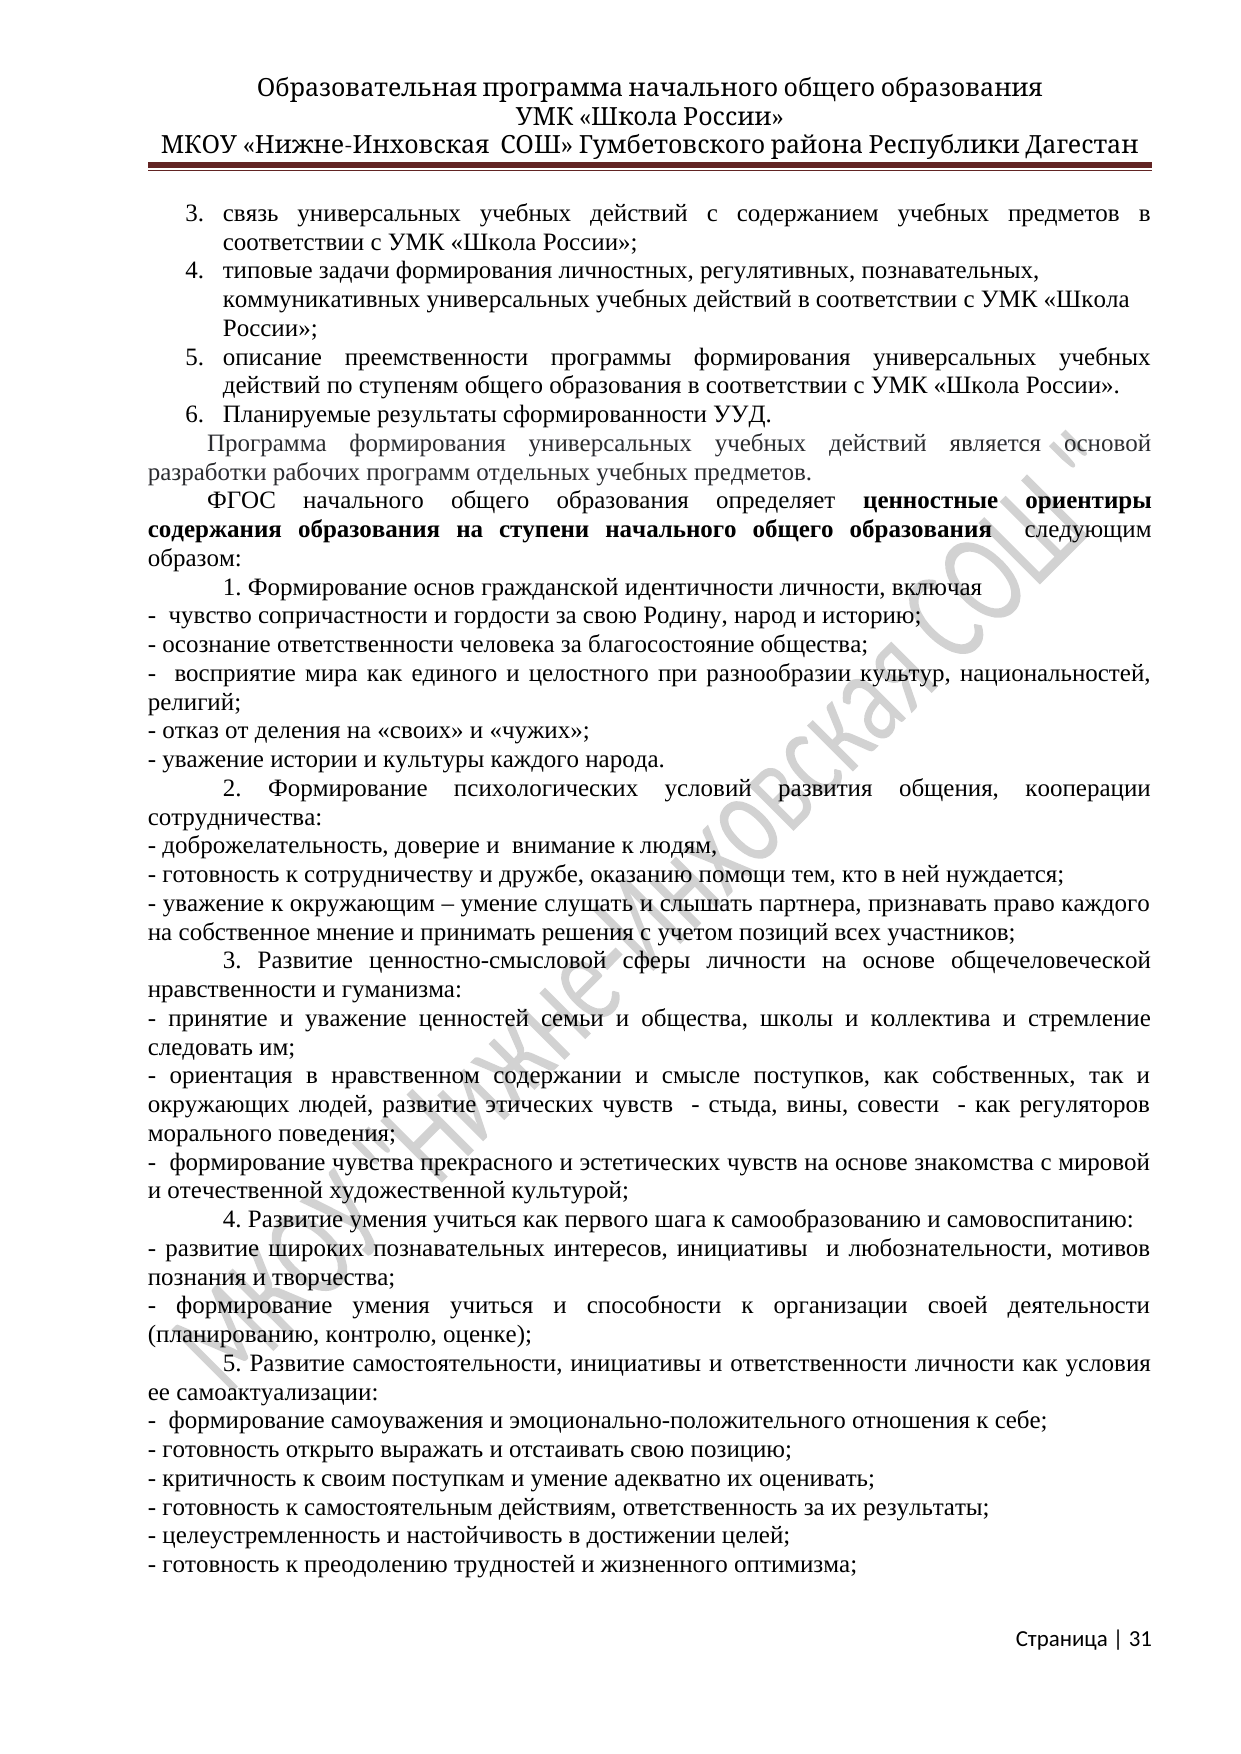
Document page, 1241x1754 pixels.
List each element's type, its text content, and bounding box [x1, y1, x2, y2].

text 5. Развитие самостоятельности, инициативы и ответственности личности как условия ее самоактуализации: [148, 1348, 1152, 1405]
text - критичность к своим поступкам и умение адекватно их оценивать; [148, 1463, 1152, 1492]
text - готовность к самостоятельным действиям, ответственность за их результаты; [148, 1492, 1152, 1520]
text - готовность к преодолению трудностей и жизненного оптимизма; [148, 1549, 1152, 1578]
text 2. Формирование психологических условий развития общения, кооперации сотрудничества: [148, 773, 1152, 830]
text - принятие и уважение ценностей семьи и общества, школы и коллектива и стремление следовать им; [148, 1003, 1152, 1060]
text 1. Формирование основ гражданской идентичности личности, включая [148, 572, 1152, 600]
text - развитие широких познавательных интересов, инициативы и любознательности, мотивов познания и творчества; [148, 1233, 1152, 1290]
text - восприятие мира как единого и целостного при разнообразии культур, национальностей, религий; [148, 658, 1152, 715]
text ФГОС начального общего образования определяет ценностные ориентиры содержания образования на ступени начального общего образования следующим образом: [148, 485, 1152, 572]
text 3. Развитие ценностно-смысловой сферы личности на основе общечеловеческой нравственности и гуманизма: [148, 945, 1152, 1003]
text 4. Развитие умения учиться как первого шага к самообразованию и самовоспитанию: [148, 1204, 1152, 1233]
text - отказ от деления на «своих» и «чужих»; [148, 715, 1152, 744]
text - уважение истории и культуры каждого народа. [148, 744, 1152, 773]
text - формирование самоуважения и эмоционально-положительного отношения к себе; [148, 1405, 1152, 1434]
text - готовность к сотрудничеству и дружбе, оказанию помощи тем, кто в ней нуждается; [148, 859, 1152, 888]
text Программа формирования универсальных учебных действий является основой разработки рабочих программ отдельных учебных предметов. [148, 428, 1152, 485]
text - готовность открыто выражать и отстаивать свою позицию; [148, 1434, 1152, 1463]
list описание преемственности программы формирования универсальных учебных действий по ступеням общего образования в соответствии с УМК «Школа России». [185, 342, 1152, 399]
text - чувство сопричастности и гордости за свою Родину, народ и историю; [148, 600, 1152, 629]
text - осознание ответственности человека за благосостояние общества; [148, 629, 1152, 658]
text - формирование умения учиться и способности к организации своей деятельности (планированию, контролю, оценке); [148, 1290, 1152, 1348]
text - доброжелательность, доверие и внимание к людям, [148, 830, 1152, 859]
list Планируемые результаты сформированности УУД. [185, 399, 1152, 428]
list связь универсальных учебных действий с содержанием учебных предметов в соответствии с УМК «Школа России»; [185, 198, 1152, 255]
text - целеустремленность и настойчивость в достижении целей; [148, 1520, 1152, 1549]
text - формирование чувства прекрасного и эстетических чувств на основе знакомства с мировой и отечественной художественной культурой; [148, 1147, 1152, 1204]
text - уважение к окружающим – умение слушать и слышать партнера, признавать право каждого на собственное мнение и принимать решения с учетом позиций всех участников; [148, 888, 1152, 945]
list типовые задачи формирования личностных, регулятивных, познавательных, коммуникативных универсальных учебных действий в соответствии с УМК «Школа России»; [185, 255, 1152, 342]
text - ориентация в нравственном содержании и смысле поступков, как собственных, так и окружающих людей, развитие этических чувств - стыда, вины, совести - как регуляторов морального поведения; [148, 1060, 1152, 1147]
